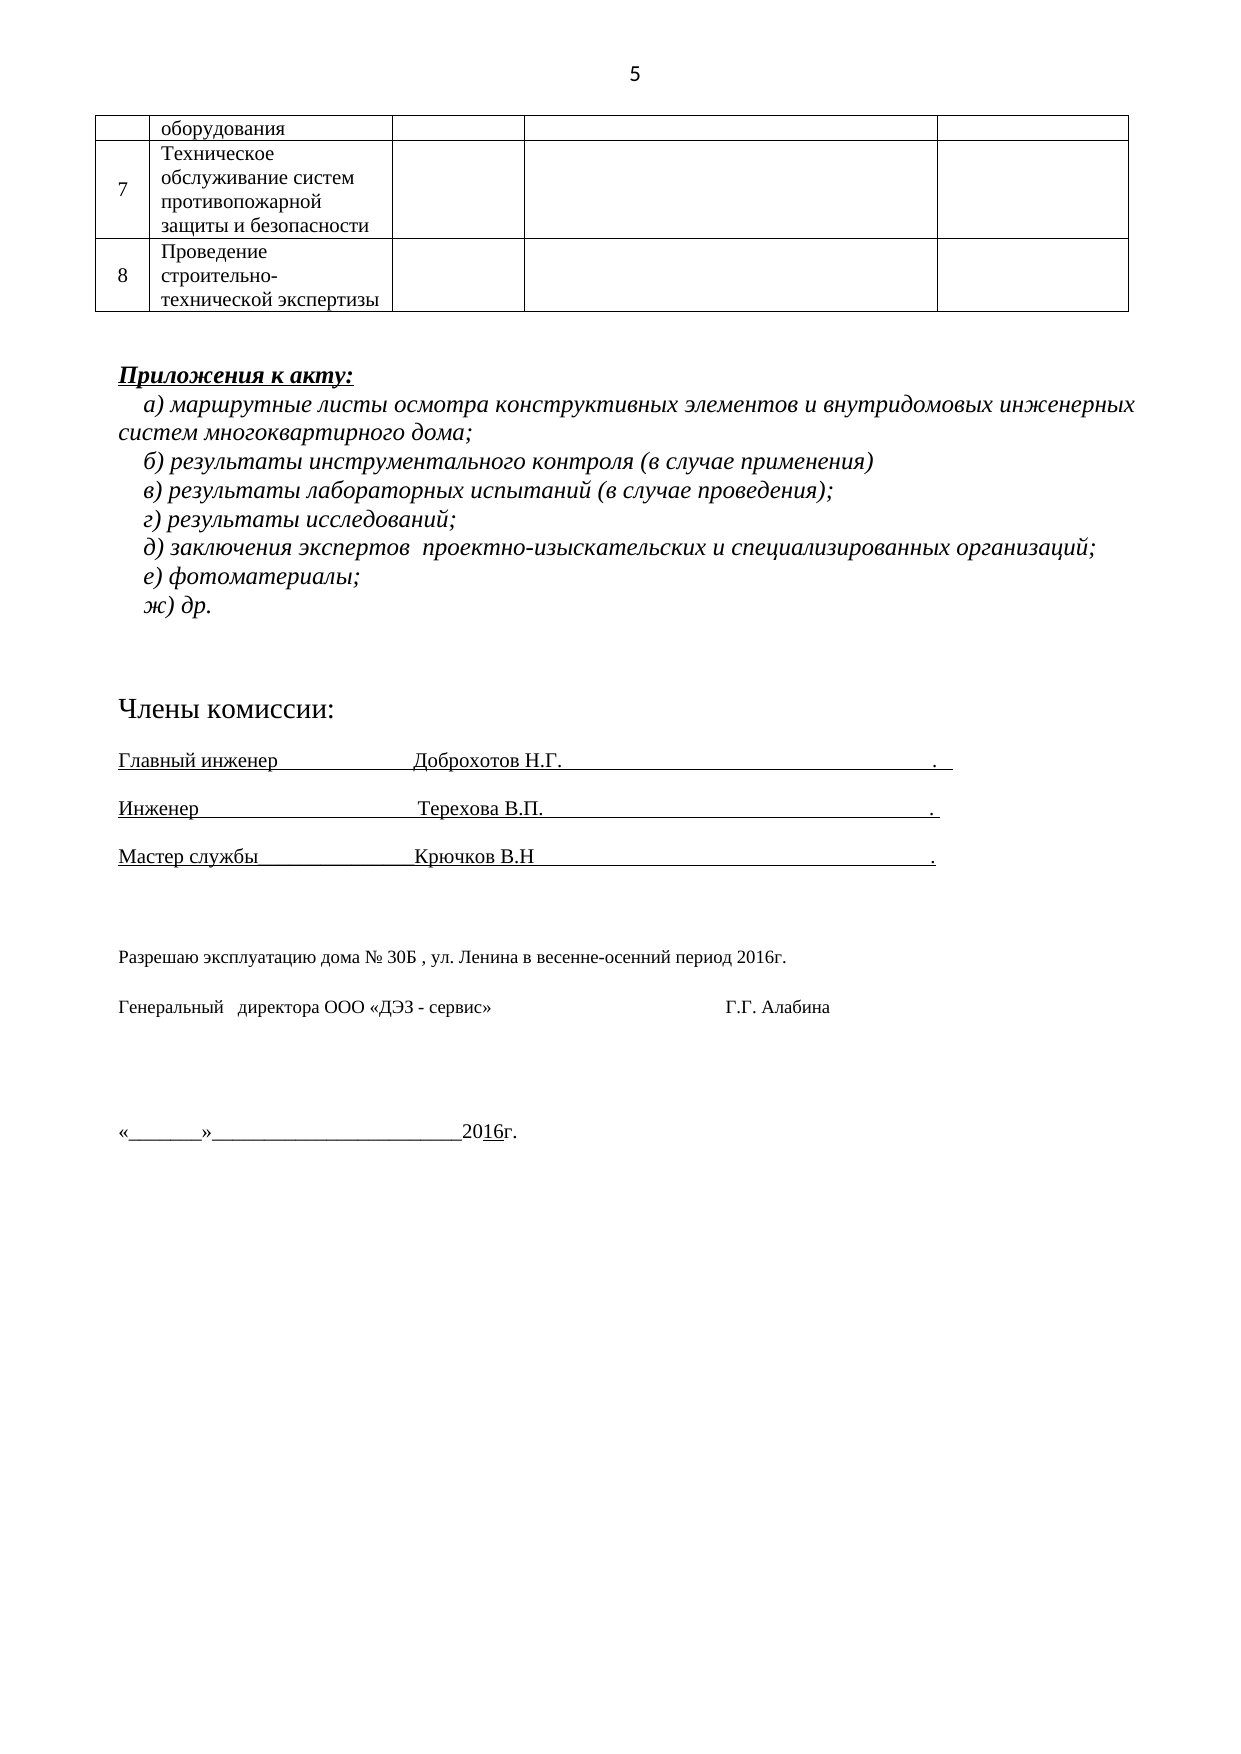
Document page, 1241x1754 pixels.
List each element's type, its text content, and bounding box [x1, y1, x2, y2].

table_cell 7 [96, 141, 149, 237]
table_cell Техническое обслуживание систем противопожарной защиты и безопасности [150, 141, 392, 237]
text Инженер Терехова В.П. . [118, 796, 1152, 820]
text е) фотоматериалы; [118, 561, 1152, 590]
text Мастер службы_______________Крючков В.Н . [118, 844, 1152, 868]
text Члены комиссии: [118, 691, 1152, 724]
text «_______»________________________2016г. [118, 1119, 1152, 1143]
text г) результаты исследований; [118, 504, 1152, 532]
table_cell Проведение строительно-технической экспертизы [150, 239, 392, 311]
text б) результаты инструментального контроля (в случае применения) [118, 446, 1152, 475]
table_cell 6 [96, 116, 149, 140]
text Генеральный директора ООО «ДЭЗ - сервис» Г.Г. Алабина [118, 996, 1152, 1018]
table_cell [938, 141, 1128, 237]
text д) заключения экспертов проектно-изыскательских и специализированных организаций; [118, 532, 1152, 561]
text а) маршрутные листы осмотра конструктивных элементов и внутридомовых инженерных систем многоквартирного дома; [118, 389, 1152, 446]
table_cell [393, 239, 524, 311]
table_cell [150, 116, 392, 140]
text Разрешаю эксплуатацию дома № 30Б , ул. Ленина в весенне-осенний период 2016г. [118, 946, 1152, 967]
table_cell [525, 141, 937, 237]
table_cell [938, 116, 1128, 140]
text Главный инженер Доброхотов Н.Г. . [118, 748, 1152, 772]
table_cell [938, 239, 1128, 311]
text ж) др. [118, 590, 1152, 619]
table_cell [525, 239, 937, 311]
text в) результаты лабораторных испытаний (в случае проведения); [118, 475, 1152, 504]
text Приложения к акту: [118, 360, 1152, 389]
table_cell [393, 116, 524, 140]
table_cell [393, 141, 524, 237]
table_cell 8 [96, 239, 149, 311]
table_cell [525, 116, 937, 140]
